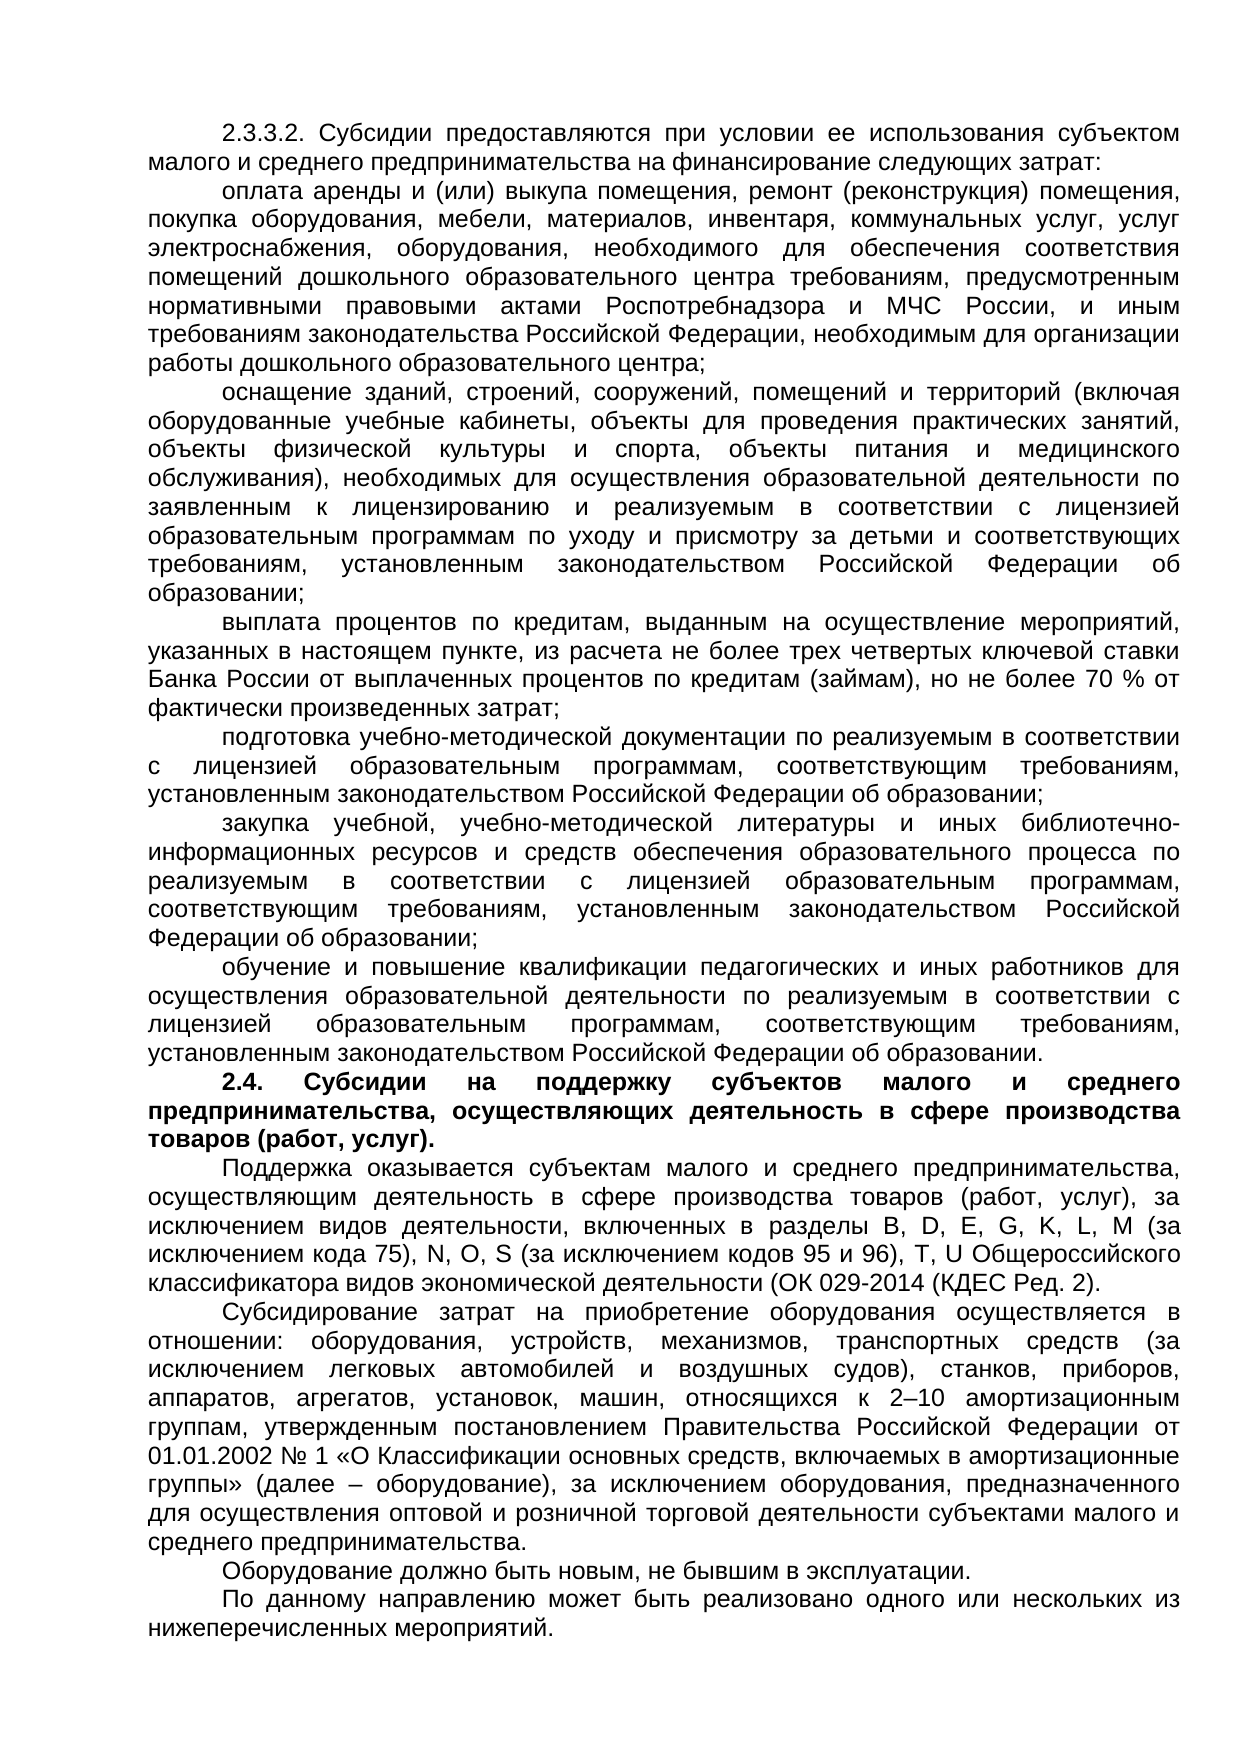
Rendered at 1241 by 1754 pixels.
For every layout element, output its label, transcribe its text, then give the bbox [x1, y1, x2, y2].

text обучение и повышение квалификации педагогических и иных работников для осуществления образовательной деятельности по реализуемым в соответствии с лицензией образовательным программам, соответствующим требованиям, установленным законодательством Российской Федерации об образовании. [148, 952, 1181, 1067]
text оплата аренды и (или) выкупа помещения, ремонт (реконструкция) помещения, покупка оборудования, мебели, материалов, инвентаря, коммунальных услуг, услуг электроснабжения, оборудования, необходимого для обеспечения соответствия помещений дошкольного образовательного центра требованиям, предусмотренным нормативными правовыми актами Роспотребнадзора и МЧС России, и иным требованиям законодательства Российской Федерации, необходимым для организации работы дошкольного образовательного центра; [148, 176, 1181, 377]
text оснащение зданий, строений, сооружений, помещений и территорий (включая оборудованные учебные кабинеты, объекты для проведения практических занятий, объекты физической культуры и спорта, объекты питания и медицинского обслуживания), необходимых для осуществления образовательной деятельности по заявленным к лицензированию и реализуемым в соответствии с лицензией образовательным программам по уходу и присмотру за детьми и соответствующих требованиям, установленным законодательством Российской Федерации об образовании; [148, 377, 1181, 607]
text Субсидирование затрат на приобретение оборудования осуществляется в отношении: оборудования, устройств, механизмов, транспортных средств (за исключением легковых автомобилей и воздушных судов), станков, приборов, аппаратов, агрегатов, установок, машин, относящихся к 2–10 амортизационным группам, утвержденным постановлением Правительства Российской Федерации от 01.01.2002 № 1 «О Классификации основных средств, включаемых в амортизационные группы» (далее – оборудование), за исключением оборудования, предназначенного для осуществления оптовой и розничной торговой деятельности субъектами малого и среднего предпринимательства. [148, 1297, 1181, 1556]
text 2.3.3.2. Субсидии предоставляются при условии ее использования субъектом малого и среднего предпринимательства на финансирование следующих затрат: [148, 118, 1181, 176]
text Поддержка оказывается субъектам малого и среднего предпринимательства, осуществляющим деятельность в сфере производства товаров (работ, услуг), за исключением видов деятельности, включенных в разделы В, D, E, G, K, L, M (за исключением кода 75), N, O, S (за исключением кодов 95 и 96), T, U Общероссийского классификатора видов экономической деятельности (ОК 029-2014 (КДЕС Ред. 2). [148, 1153, 1181, 1297]
text закупка учебной, учебно-методической литературы и иных библиотечно-информационных ресурсов и средств обеспечения образовательного процесса по реализуемым в соответствии с лицензией образовательным программам, соответствующим требованиям, установленным законодательством Российской Федерации об образовании; [148, 808, 1181, 952]
text По данному направлению может быть реализовано одного или нескольких из нижеперечисленных мероприятий. [148, 1584, 1181, 1642]
text Оборудование должно быть новым, не бывшим в эксплуатации. [148, 1556, 1181, 1584]
text выплата процентов по кредитам, выданным на осуществление мероприятий, указанных в настоящем пункте, из расчета не более трех четвертых ключевой ставки Банка России от выплаченных процентов по кредитам (займам), но не более 70 % от фактически произведенных затрат; [148, 607, 1181, 722]
text 2.4. Субсидии на поддержку субъектов малого и среднего предпринимательства, осуществляющих деятельность в сфере производства товаров (работ, услуг). [148, 1067, 1181, 1153]
text подготовка учебно-методической документации по реализуемым в соответствии с лицензией образовательным программам, соответствующим требованиям, установленным законодательством Российской Федерации об образовании; [148, 722, 1181, 808]
